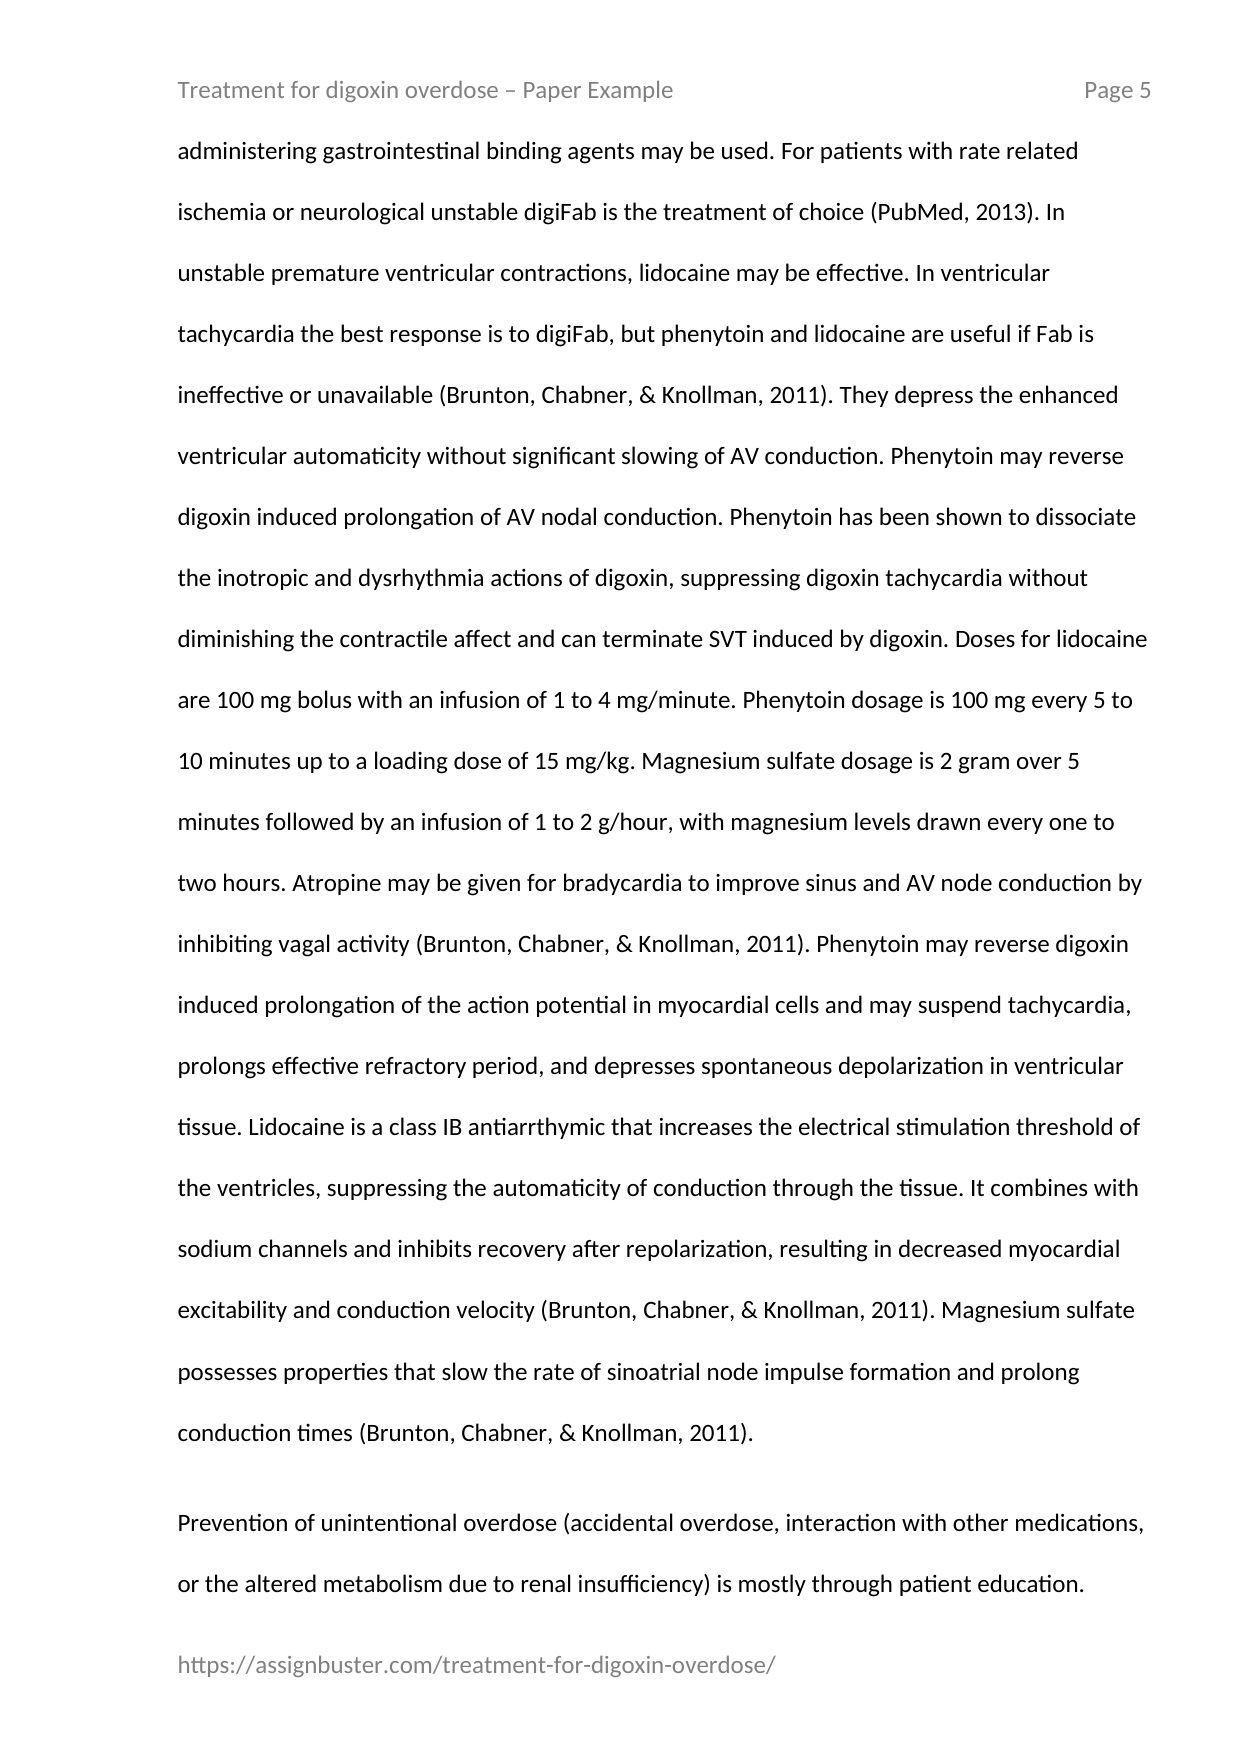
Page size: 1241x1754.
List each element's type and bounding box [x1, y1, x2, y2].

text [177, 1507, 1152, 1599]
text [177, 135, 1152, 1447]
